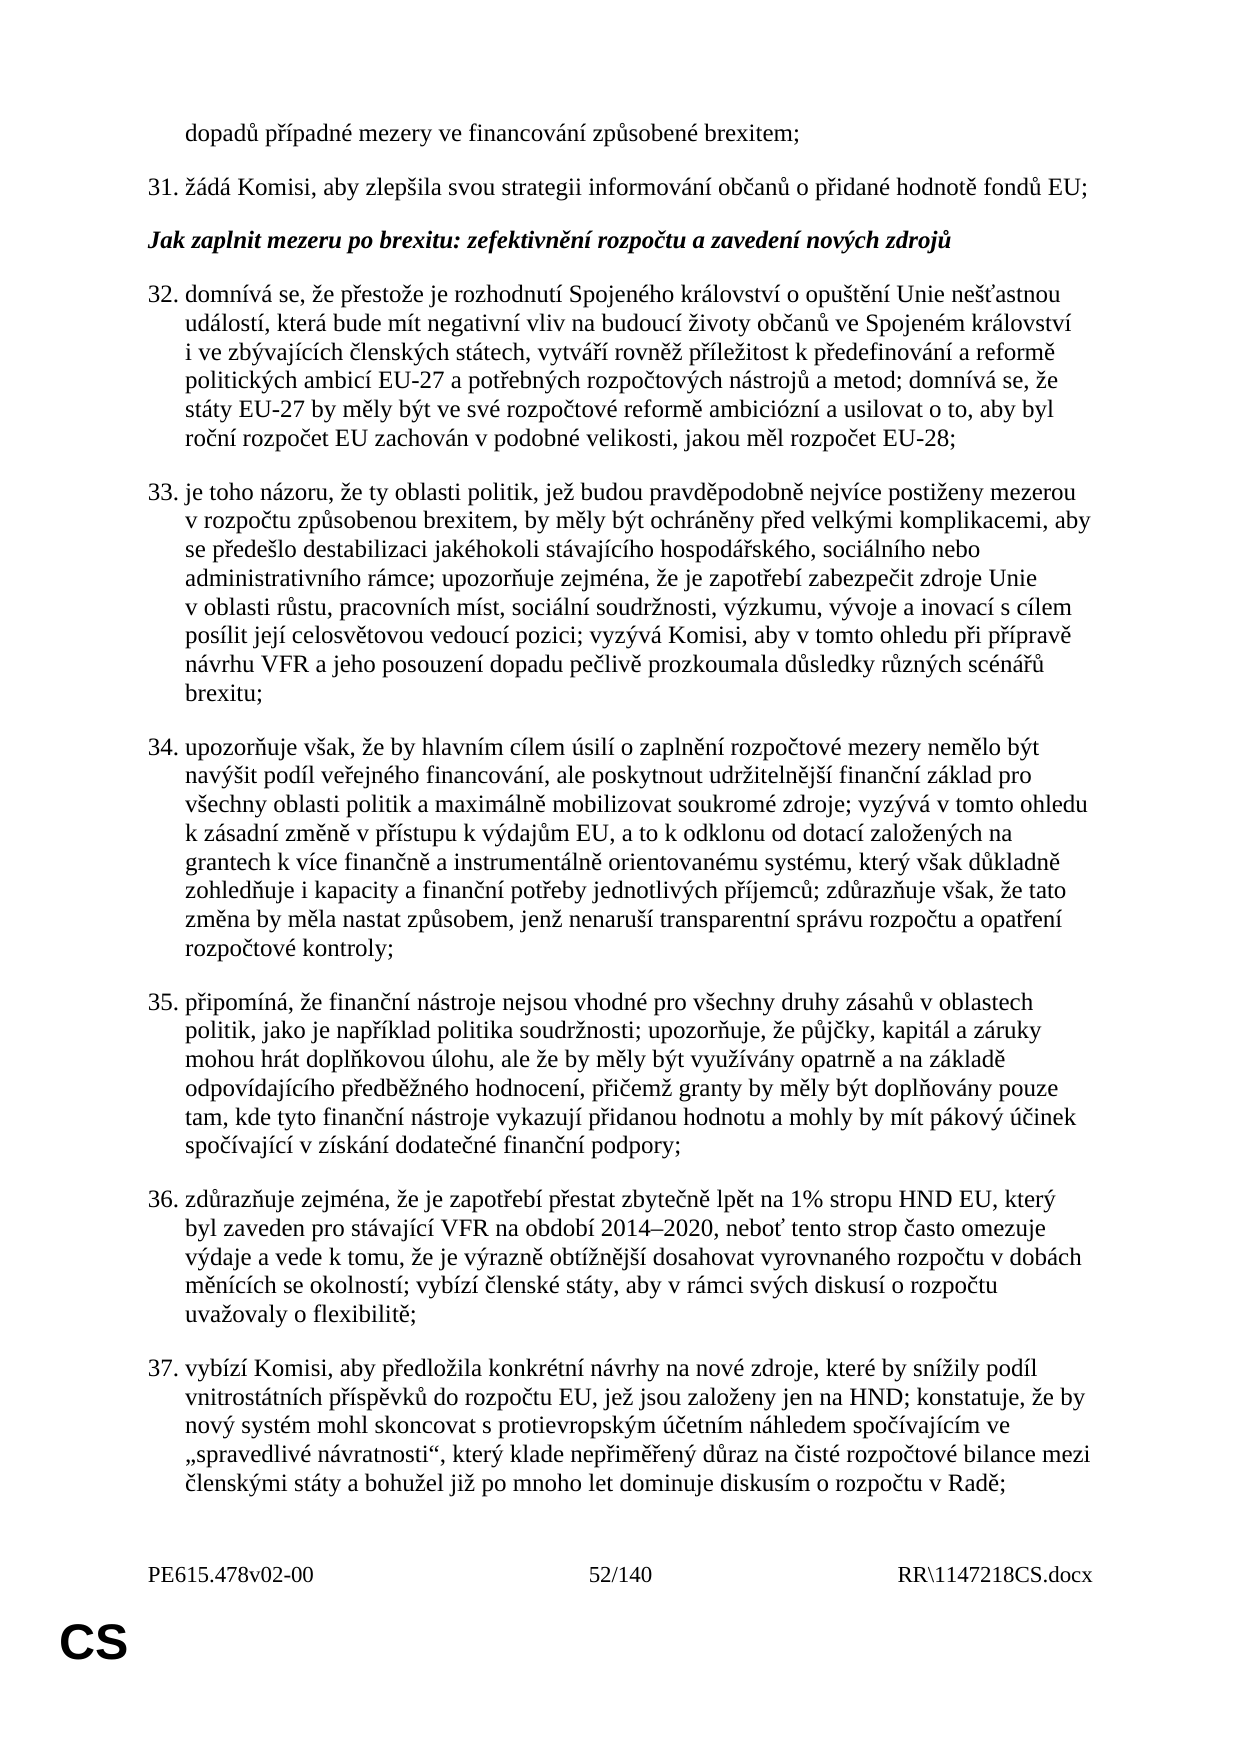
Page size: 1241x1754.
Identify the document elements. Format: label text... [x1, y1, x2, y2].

text 35. připomíná, že finanční nástroje nejsou vhodné pro všechny druhy zásahů v oblastech politik, jako je například politika soudržnosti; upozorňuje, že půjčky, kapitál a záruky mohou hrát doplňkovou úlohu, ale že by měly být využívány opatrně a na základě odpovídajícího předběžného hodnocení, přičemž granty by měly být doplňovány pouze tam, kde tyto finanční nástroje vykazují přidanou hodnotu a mohly by mít pákový účinek spočívající v získání dodatečné finanční podpory; [148, 987, 1092, 1159]
text Jak zaplnit mezeru po brexitu: zefektivnění rozpočtu a zavedení nových zdrojů [148, 226, 1092, 254]
text 37. vybízí Komisi, aby předložila konkrétní návrhy na nové zdroje, které by snížily podíl vnitrostátních příspěvků do rozpočtu EU, jež jsou založeny jen na HND; konstatuje, že by nový systém mohl skoncovat s protievropským účetním náhledem spočívajícím ve „spravedlivé návratnosti“, který klade nepřiměřený důraz na čisté rozpočtové bilance mezi členskými státy a bohužel již po mnoho let dominuje diskusím o rozpočtu v Radě; [148, 1353, 1092, 1497]
text 32. domnívá se, že přestože je rozhodnutí Spojeného království o opuštění Unie nešťastnou událostí, která bude mít negativní vliv na budoucí životy občanů ve Spojeném království i ve zbývajících členských státech, vytváří rovněž příležitost k předefinování a reformě politických ambicí EU-27 a potřebných rozpočtových nástrojů a metod; domnívá se, že státy EU-27 by měly být ve své rozpočtové reformě ambiciózní a usilovat o to, aby byl roční rozpočet EU zachován v podobné velikosti, jakou měl rozpočet EU-28; [148, 279, 1092, 452]
text 31. žádá Komisi, aby zlepšila svou strategii informování občanů o přidané hodnotě fondů EU; [148, 172, 1092, 201]
text 36. zdůrazňuje zejména, že je zapotřebí přestat zbytečně lpět na 1% stropu HND EU, který byl zaveden pro stávající VFR na období 2014–2020, neboť tento strop často omezuje výdaje a vede k tomu, že je výrazně obtížnější dosahovat vyrovnaného rozpočtu v dobách měnících se okolností; vybízí členské státy, aby v rámci svých diskusí o rozpočtu uvažovaly o flexibilitě; [148, 1184, 1092, 1328]
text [148, 118, 1092, 147]
text 33. je toho názoru, že ty oblasti politik, jež budou pravděpodobně nejvíce postiženy mezerou v rozpočtu způsobenou brexitem, by měly být ochráněny před velkými komplikacemi, aby se předešlo destabilizaci jakéhokoli stávajícího hospodářského, sociálního nebo administrativního rámce; upozorňuje zejména, že je zapotřebí zabezpečit zdroje Unie v oblasti růstu, pracovních míst, sociální soudržnosti, výzkumu, vývoje a inovací s cílem posílit její celosvětovou vedoucí pozici; vyzývá Komisi, aby v tomto ohledu při přípravě návrhu VFR a jeho posouzení dopadu pečlivě prozkoumala důsledky různých scénářů brexitu; [148, 477, 1092, 707]
text 34. upozorňuje však, že by hlavním cílem úsilí o zaplnění rozpočtové mezery nemělo být navýšit podíl veřejného financování, ale poskytnout udržitelnější finanční základ pro všechny oblasti politik a maximálně mobilizovat soukromé zdroje; vyzývá v tomto ohledu k zásadní změně v přístupu k výdajům EU, a to k odklonu od dotací založených na grantech k více finančně a instrumentálně orientovanému systému, který však důkladně zohledňuje i kapacity a finanční potřeby jednotlivých příjemců; zdůrazňuje však, že tato změna by měla nastat způsobem, jenž nenaruší transparentní správu rozpočtu a opatření rozpočtové kontroly; [148, 732, 1092, 962]
